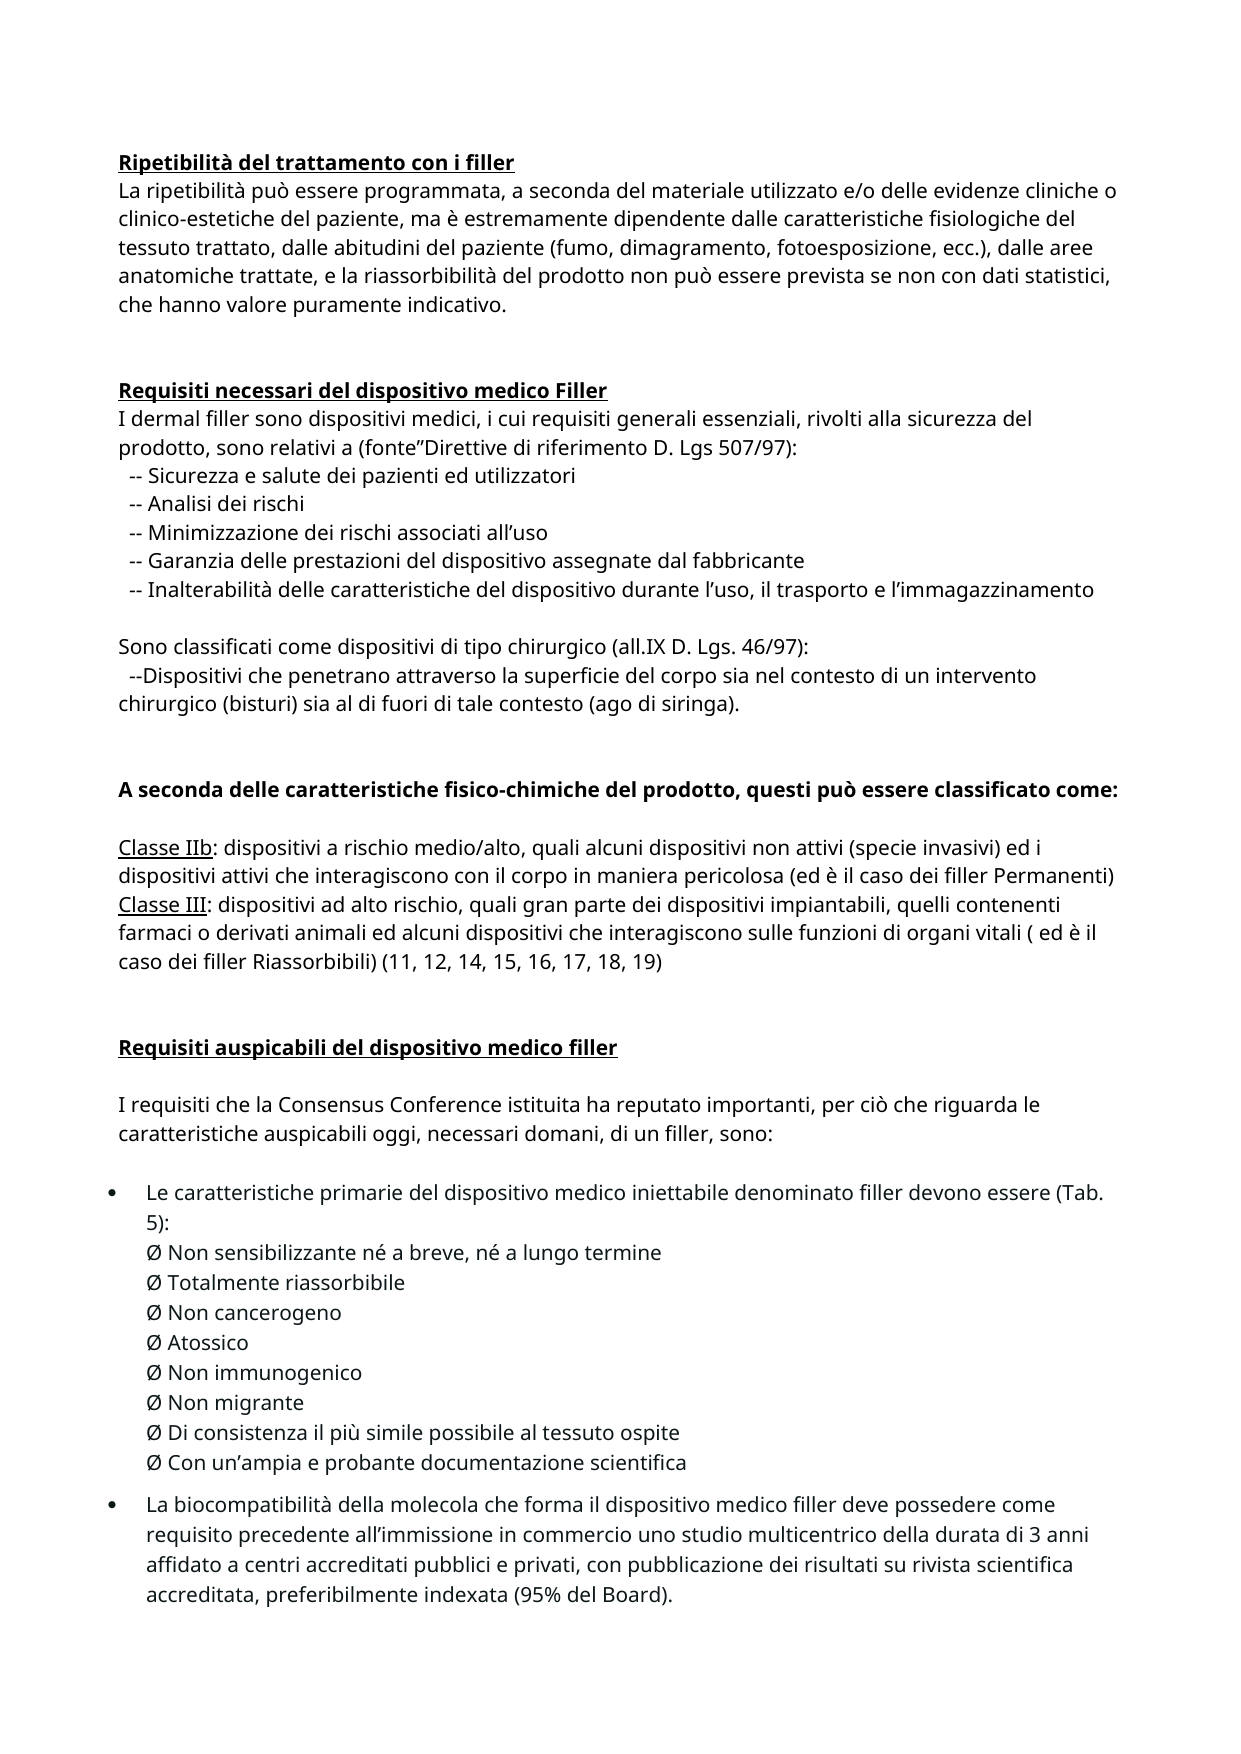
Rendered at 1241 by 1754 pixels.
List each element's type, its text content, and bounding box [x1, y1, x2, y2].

text I requisiti che la Consensus Conference istituita ha reputato importanti, per ciò che riguarda le caratteristiche auspicabili oggi, necessari domani, di un filler, sono: [118, 1090, 1122, 1147]
text A seconda delle caratteristiche fisico-chimiche del prodotto, questi può essere classificato come: [118, 747, 1122, 804]
list Le caratteristiche primarie del dispositivo medico iniettabile denominato filler devono essere (Tab. 5): Ø Non sensibilizzante né a breve, né a lungo termine Ø Totalmente riassorbibile Ø Non cancerogeno Ø Atossico Ø Non immunogenico Ø Non migrante Ø Di consistenza il più simile possibile al tessuto ospite Ø Con un’ampia e probante documentazione scientifica [108, 1176, 1122, 1476]
text Classe IIb: dispositivi a rischio medio/alto, quali alcuni dispositivi non attivi (specie invasivi) ed i dispositivi attivi che interagiscono con il corpo in maniera pericolosa (ed è il caso dei filler Permanenti) Classe III: dispositivi ad alto rischio, quali gran parte dei dispositivi impiantabili, quelli contenenti farmaci o derivati animali ed alcuni dispositivi che interagiscono sulle funzioni di organi vitali ( ed è il caso dei filler Riassorbibili) (11, 12, 14, 15, 16, 17, 18, 19) [118, 833, 1122, 975]
text Ripetibilità del trattamento con i filler La ripetibilità può essere programmata, a seconda del materiale utilizzato e/o delle evidenze cliniche o clinico-estetiche del paziente, ma è estremamente dipendente dalle caratteristiche fisiologiche del tessuto trattato, dalle abitudini del paziente (fumo, dimagramento, fotoesposizione, ecc.), dalle aree anatomiche trattate, e la riassorbibilità del prodotto non può essere prevista se non con dati statistici, che hanno valore puramente indicativo. [118, 148, 1122, 318]
text Sono classificati come dispositivi di tipo chirurgico (all.IX D. Lgs. 46/97): --Dispositivi che penetrano attraverso la superficie del corpo sia nel contesto di un intervento chirurgico (bisturi) sia al di fuori di tale contesto (ago di siringa). [118, 632, 1122, 718]
text Requisiti auspicabili del dispositivo medico filler [118, 1004, 1122, 1061]
text Requisiti necessari del dispositivo medico Filler I dermal filler sono dispositivi medici, i cui requisiti generali essenziali, rivolti alla sicurezza del prodotto, sono relativi a (fonte”Direttive di riferimento D. Lgs 507/97): -- Sicurezza e salute dei pazienti ed utilizzatori -- Analisi dei rischi -- Minimizzazione dei rischi associati all’uso -- Garanzia delle prestazioni del dispositivo assegnate dal fabbricante -- Inalterabilità delle caratteristiche del dispositivo durante l’uso, il trasporto e l’immagazzinamento [118, 347, 1122, 603]
list La biocompatibilità della molecola che forma il dispositivo medico filler deve possedere come requisito precedente all’immissione in commercio uno studio multicentrico della durata di 3 anni affidato a centri accreditati pubblici e privati, con pubblicazione dei risultati su rivista scientifica accreditata, preferibilmente indexata (95% del Board). [108, 1489, 1122, 1609]
